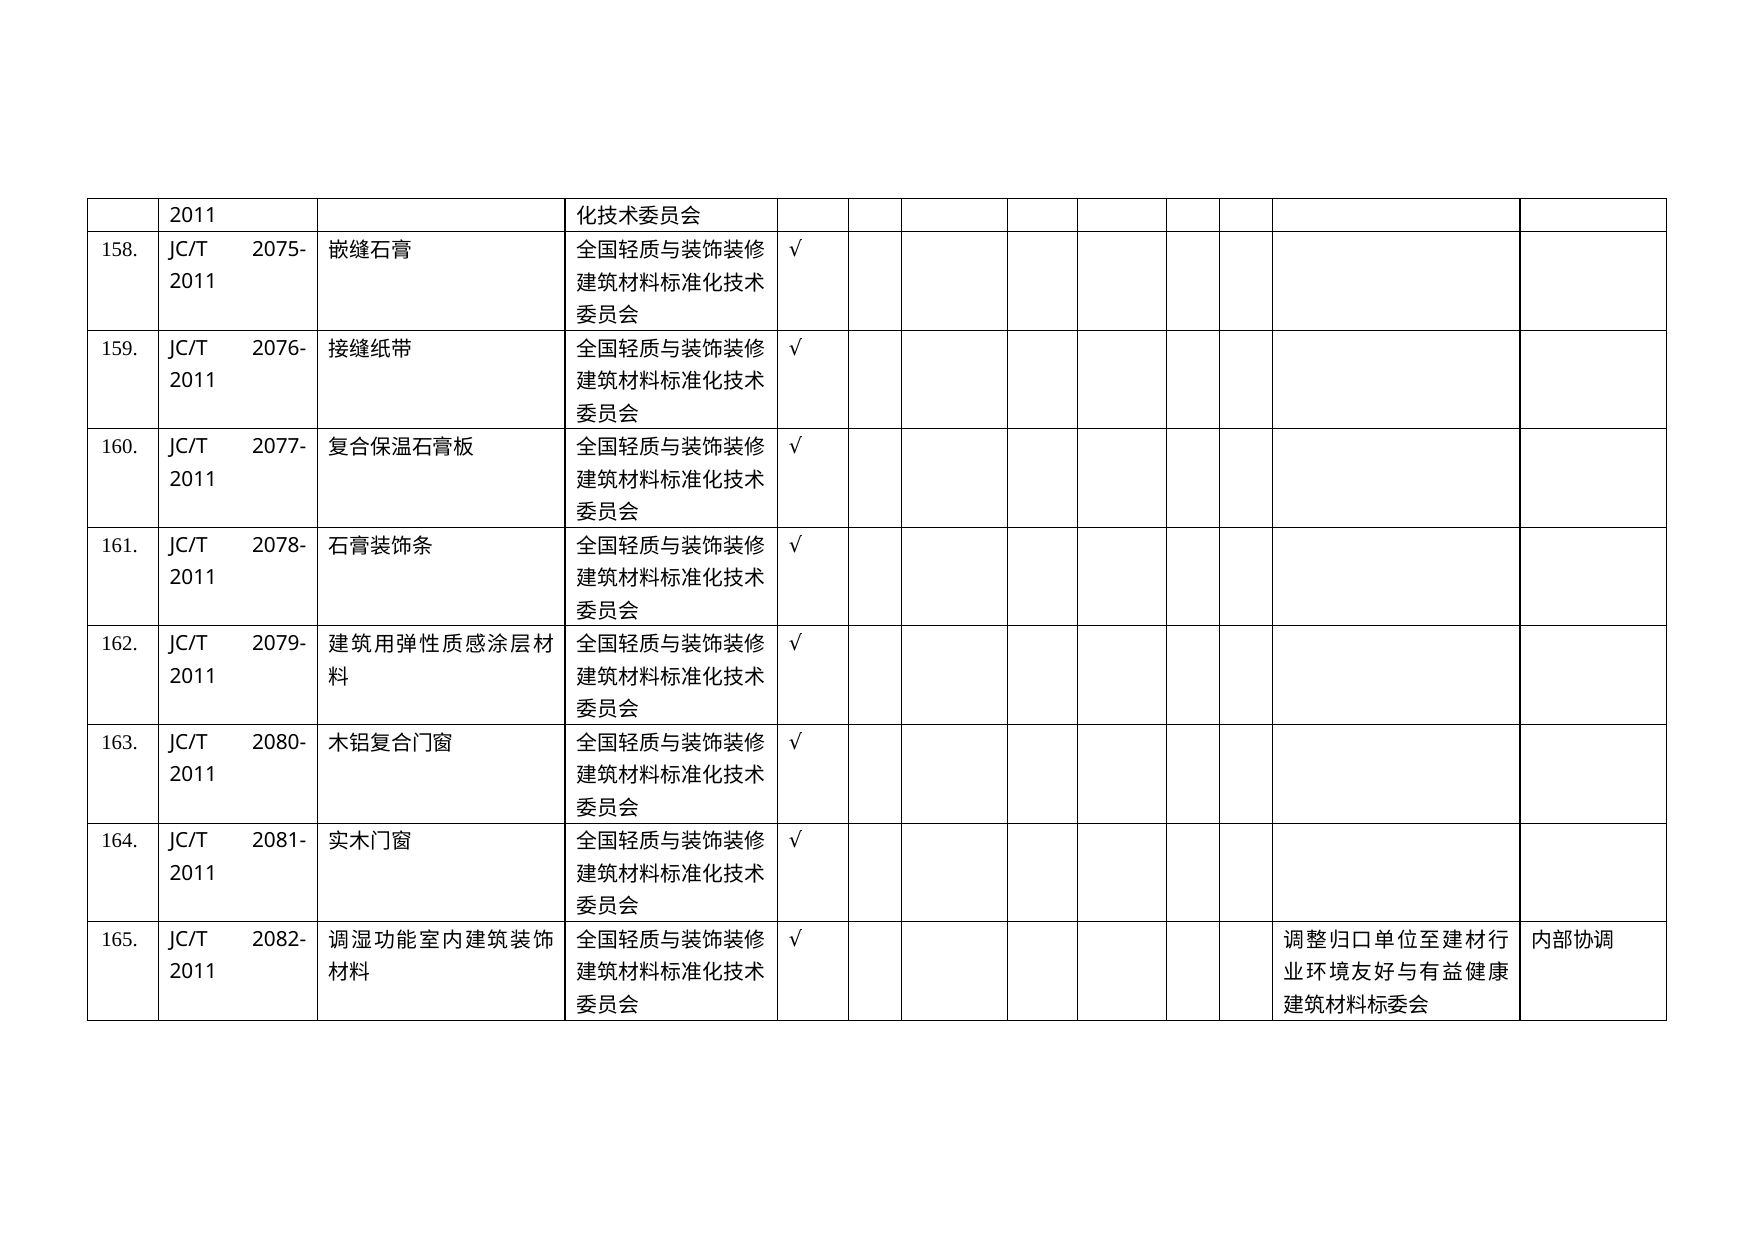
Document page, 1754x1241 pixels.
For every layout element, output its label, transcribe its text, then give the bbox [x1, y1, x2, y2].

table_cell [1273, 331, 1519, 428]
table_cell [902, 824, 1007, 921]
table_cell [1008, 429, 1077, 527]
table_cell [902, 528, 1007, 625]
table_cell 嵌缝石膏 [318, 232, 564, 330]
table_cell [88, 429, 158, 527]
table_cell 全国建筑用玻璃标准化技术委员会 [566, 199, 777, 231]
table_cell √ [778, 232, 848, 330]
table_cell [849, 922, 901, 1019]
table_cell [849, 199, 901, 231]
table_cell [1220, 232, 1272, 330]
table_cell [1273, 922, 1519, 1019]
table_cell [1220, 626, 1272, 724]
table_cell [1078, 331, 1166, 428]
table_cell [566, 922, 777, 1019]
table_cell 石膏装饰条 [318, 528, 564, 625]
table_cell 全国轻质与装饰装修建筑材料标准化技术委员会 [566, 725, 777, 822]
table_cell [1521, 725, 1666, 822]
table_cell 复合保温石膏板 [318, 429, 564, 527]
table_cell [902, 626, 1007, 724]
table_cell [88, 232, 158, 330]
table_cell [1273, 824, 1519, 921]
table_cell JC/T 2082-2011 [159, 922, 317, 1019]
table_cell 木铝复合门窗 [318, 725, 564, 822]
table_cell JC/T 2072-2011 [159, 199, 317, 231]
table_cell [902, 232, 1007, 330]
table_cell [88, 199, 158, 231]
table_cell 实木门窗 [318, 824, 564, 921]
table_cell [88, 626, 158, 724]
table_cell [88, 331, 158, 428]
table_cell [1273, 626, 1519, 724]
table_cell [849, 725, 901, 822]
table_cell JC/T 2075-2011 [159, 232, 317, 330]
table_cell [1008, 232, 1077, 330]
table_cell [1521, 528, 1666, 625]
table_cell [1008, 528, 1077, 625]
table_cell [1273, 199, 1519, 231]
table_cell √ [778, 331, 848, 428]
table_cell 全国轻质与装饰装修建筑材料标准化技术委员会 [566, 429, 777, 527]
table_cell [1167, 232, 1219, 330]
table_cell [1008, 331, 1077, 428]
table_cell 中空玻璃用干燥剂 [318, 199, 564, 231]
table_cell [1220, 824, 1272, 921]
table_cell [849, 824, 901, 921]
table_cell [1078, 824, 1166, 921]
table_cell [88, 922, 158, 1019]
table_cell 全国轻质与装饰装修建筑材料标准化技术委员会 [566, 626, 777, 724]
table_cell [1273, 725, 1519, 822]
table_cell [849, 429, 901, 527]
table_cell [1521, 199, 1666, 231]
table_cell [1078, 528, 1166, 625]
table_cell JC/T 2076-2011 [159, 331, 317, 428]
table_cell [849, 626, 901, 724]
table_cell [1273, 232, 1519, 330]
table_cell [88, 528, 158, 625]
table_cell [849, 331, 901, 428]
table_cell [88, 824, 158, 921]
table_cell [1273, 528, 1519, 625]
table_cell [902, 922, 1007, 1019]
table_cell √ [778, 199, 848, 231]
table_cell [1167, 331, 1219, 428]
table_cell [1167, 824, 1219, 921]
table_cell [1167, 626, 1219, 724]
table_cell [1078, 232, 1166, 330]
table_cell [1521, 824, 1666, 921]
table_cell [88, 725, 158, 822]
table_cell [1008, 626, 1077, 724]
table_cell JC/T 2078-2011 [159, 528, 317, 625]
table_cell [902, 429, 1007, 527]
table_cell 内部协调 [1521, 922, 1666, 1019]
table_cell √ [778, 922, 848, 1019]
table_cell [1078, 725, 1166, 822]
table_cell √ [778, 528, 848, 625]
table_cell 建筑用弹性质感涂层材料 [318, 626, 564, 724]
table_cell JC/T 2079-2011 [159, 626, 317, 724]
table_cell [1008, 824, 1077, 921]
table_cell [1078, 199, 1166, 231]
table_cell [902, 199, 1007, 231]
table_cell [1167, 528, 1219, 625]
table_cell √ [778, 725, 848, 822]
table_cell JC/T 2080-2011 [159, 725, 317, 822]
table_cell 调湿功能室内建筑装饰材料 [318, 922, 564, 1019]
table_cell [1008, 725, 1077, 822]
table_cell [849, 232, 901, 330]
table_cell √ [778, 429, 848, 527]
table_cell [902, 331, 1007, 428]
table_cell 全国轻质与装饰装修建筑材料标准化技术委员会 [566, 824, 777, 921]
table_cell 全国轻质与装饰装修建筑材料标准化技术委员会 [566, 331, 777, 428]
table_cell 接缝纸带 [318, 331, 564, 428]
table_cell [1521, 626, 1666, 724]
table_cell [1078, 922, 1166, 1019]
table_cell [1220, 199, 1272, 231]
table_cell √ [778, 824, 848, 921]
table_cell [1167, 725, 1219, 822]
table_cell [1167, 429, 1219, 527]
table_cell [1273, 429, 1519, 527]
table_cell 全国轻质与装饰装修建筑材料标准化技术委员会 [566, 528, 777, 625]
table_cell [902, 725, 1007, 822]
table_cell [1220, 429, 1272, 527]
table_cell [1220, 922, 1272, 1019]
table_cell [1167, 922, 1219, 1019]
table_cell [1078, 429, 1166, 527]
table_cell [1521, 232, 1666, 330]
table_cell [1521, 331, 1666, 428]
table_cell [1008, 922, 1077, 1019]
table_cell JC/T 2081-2011 [159, 824, 317, 921]
table_cell 全国轻质与装饰装修建筑材料标准化技术委员会 [566, 232, 777, 330]
table_cell [1167, 199, 1219, 231]
table_cell [1220, 528, 1272, 625]
table_cell [849, 528, 901, 625]
table_cell [1078, 626, 1166, 724]
table_cell √ [778, 626, 848, 724]
table_cell [1521, 429, 1666, 527]
table_cell [1220, 725, 1272, 822]
table_cell [1220, 331, 1272, 428]
table_cell JC/T 2077-2011 [159, 429, 317, 527]
table_cell [1008, 199, 1077, 231]
